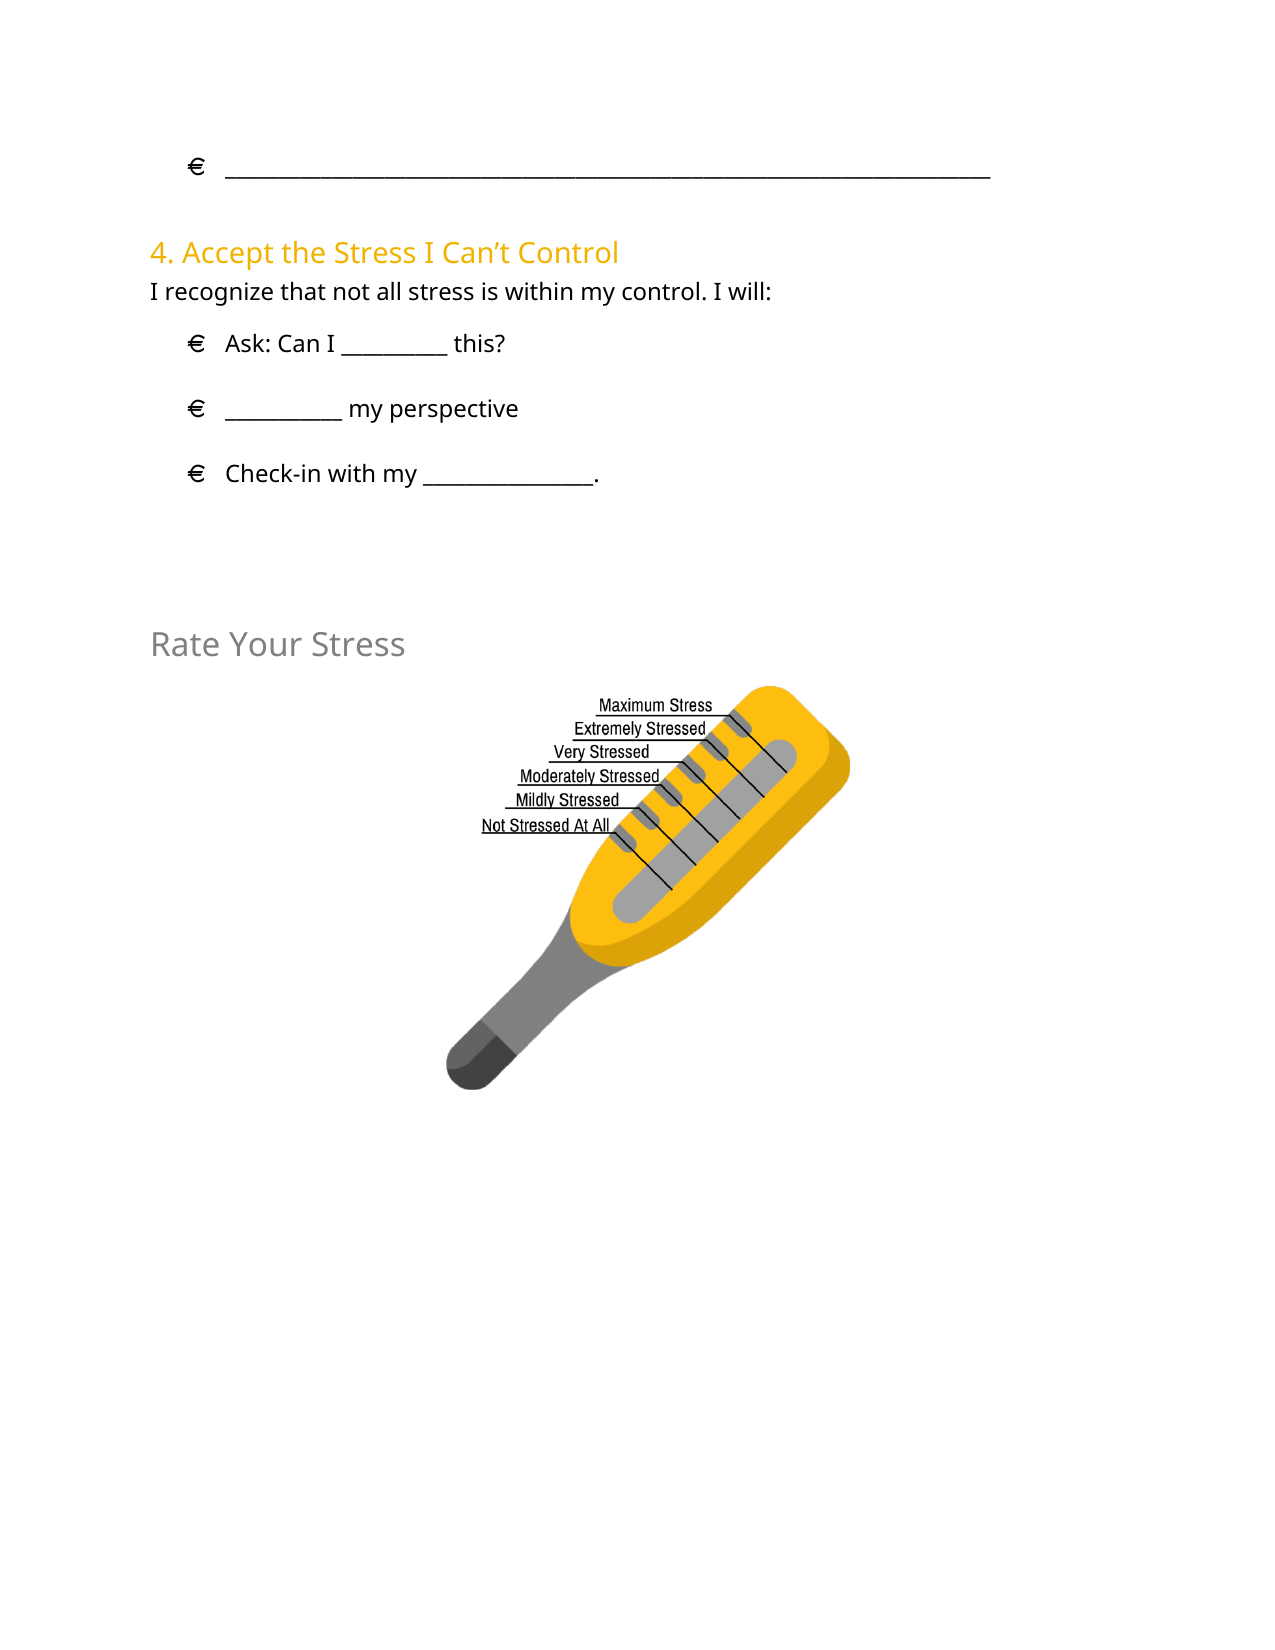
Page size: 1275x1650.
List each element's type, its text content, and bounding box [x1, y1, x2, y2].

subtitle Rate Your Stress [150, 621, 1125, 667]
picture [439, 679, 860, 1100]
list Check-in with my ________________. [187, 457, 1125, 489]
subtitle 4. Accept the Stress I Can’t Control [150, 232, 1125, 272]
list ___________ my perspective [187, 392, 1125, 424]
list Ask: Can I __________ this? [187, 327, 1125, 359]
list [187, 150, 1125, 183]
text I recognize that not all stress is within my control. I will: [150, 275, 1125, 307]
